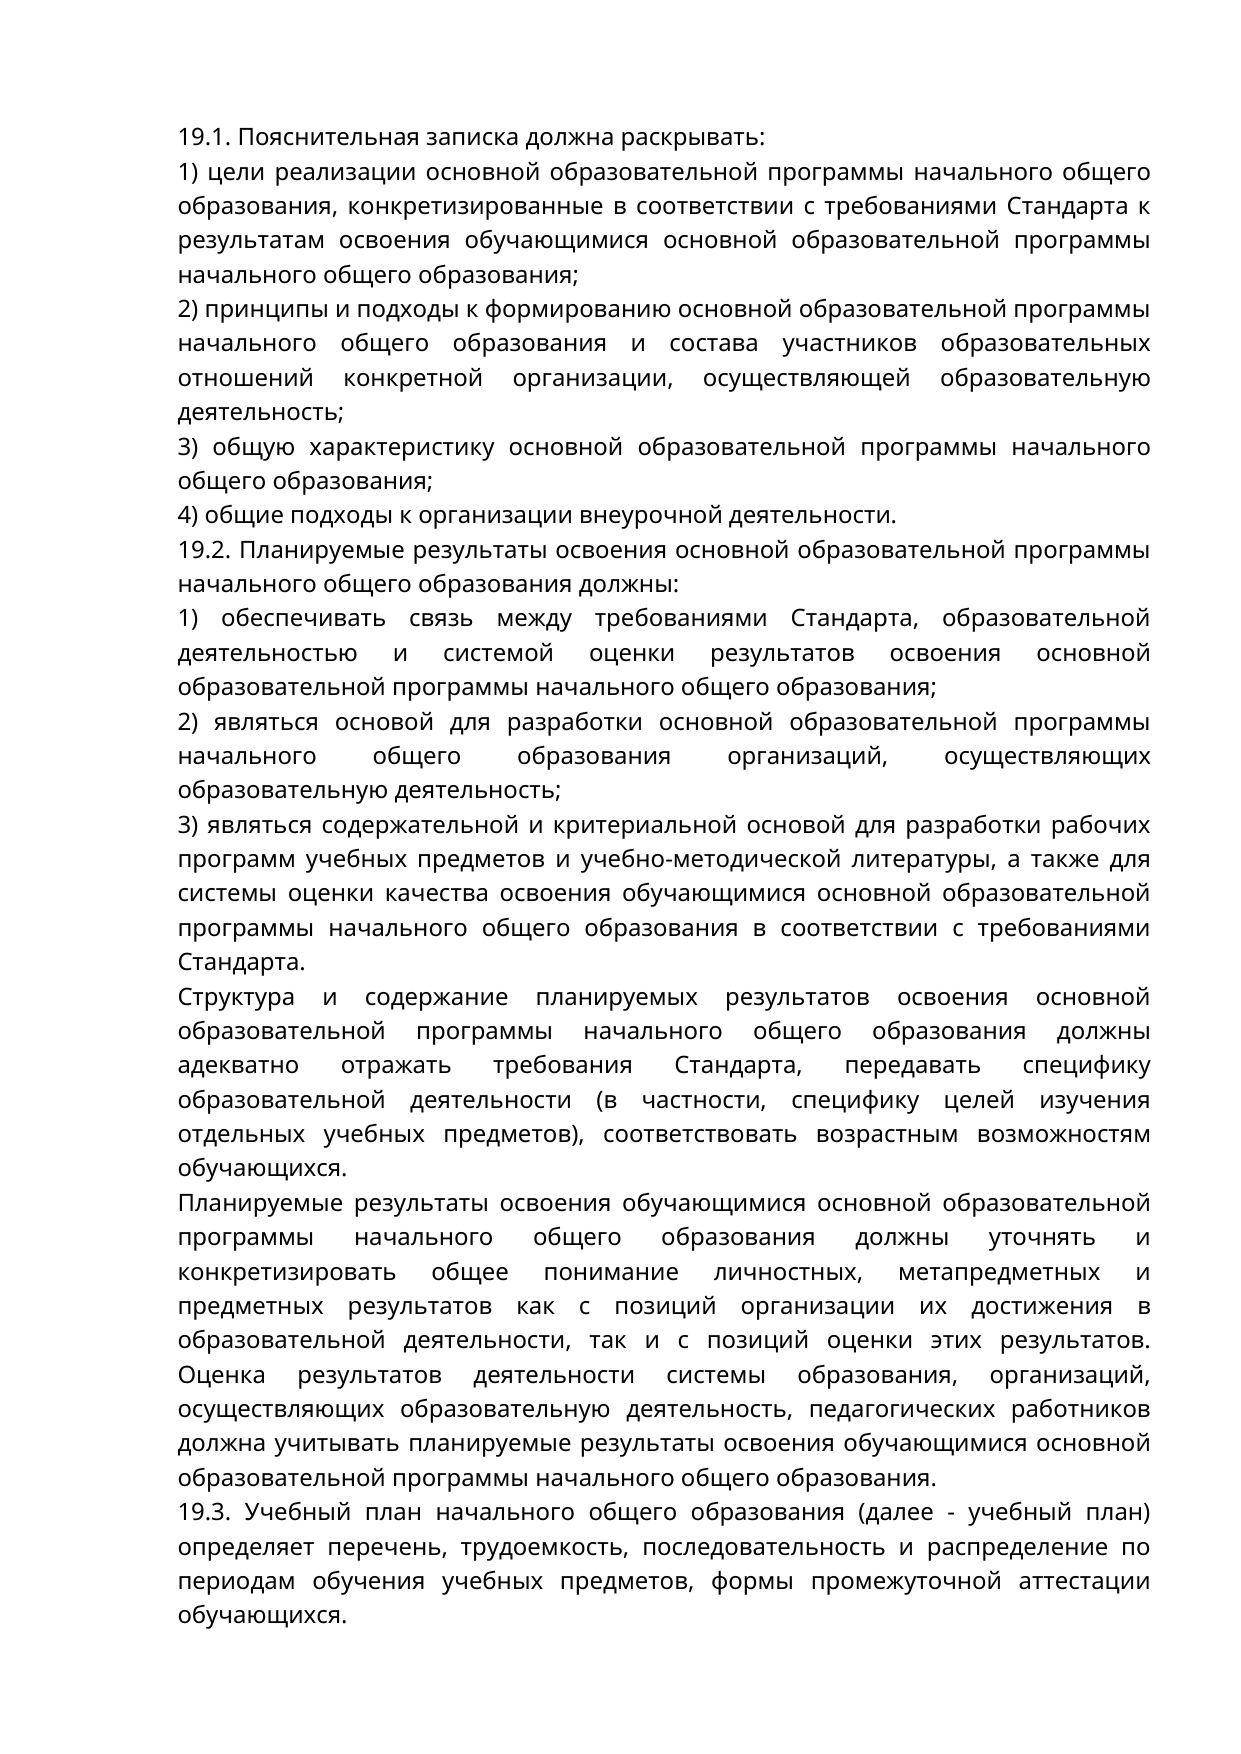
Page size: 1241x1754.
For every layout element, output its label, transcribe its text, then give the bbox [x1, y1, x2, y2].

text 2) принципы и подходы к формированию основной образовательной программы начального общего образования и состава участников образовательных отношений конкретной организации, осуществляющей образовательную деятельность; [177, 290, 1152, 427]
text Планируемые результаты освоения обучающимися основной образовательной программы начального общего образования должны уточнять и конкретизировать общее понимание личностных, метапредметных и предметных результатов как с позиций организации их достижения в образовательной деятельности, так и с позиций оценки этих результатов. Оценка результатов деятельности системы образования, организаций, осуществляющих образовательную деятельность, педагогических работников должна учитывать планируемые результаты освоения обучающимися основной образовательной программы начального общего образования. [177, 1184, 1152, 1493]
text 3) общую характеристику основной образовательной программы начального общего образования; [177, 427, 1152, 496]
text 1) обеспечивать связь между требованиями Стандарта, образовательной деятельностью и системой оценки результатов освоения основной образовательной программы начального общего образования; [177, 599, 1152, 702]
text Структура и содержание планируемых результатов освоения основной образовательной программы начального общего образования должны адекватно отражать требования Стандарта, передавать специфику образовательной деятельности (в частности, специфику целей изучения отдельных учебных предметов), соответствовать возрастным возможностям обучающихся. [177, 977, 1152, 1184]
text 2) являться основой для разработки основной образовательной программы начального общего образования организаций, осуществляющих образовательную деятельность; [177, 702, 1152, 806]
text 3) являться содержательной и критериальной основой для разработки рабочих программ учебных предметов и учебно-методической литературы, а также для системы оценки качества освоения обучающимися основной образовательной программы начального общего образования в соответствии с требованиями Стандарта. [177, 806, 1152, 977]
text 19.1. Пояснительная записка должна раскрывать: [177, 118, 1152, 152]
text 19.3. Учебный план начального общего образования (далее - учебный план) определяет перечень, трудоемкость, последовательность и распределение по периодам обучения учебных предметов, формы промежуточной аттестации обучающихся. [177, 1493, 1152, 1631]
text 19.2. Планируемые результаты освоения основной образовательной программы начального общего образования должны: [177, 531, 1152, 599]
text 1) цели реализации основной образовательной программы начального общего образования, конкретизированные в соответствии с требованиями Стандарта к результатам освоения обучающимися основной образовательной программы начального общего образования; [177, 152, 1152, 290]
text 4) общие подходы к организации внеурочной деятельности. [177, 496, 1152, 531]
